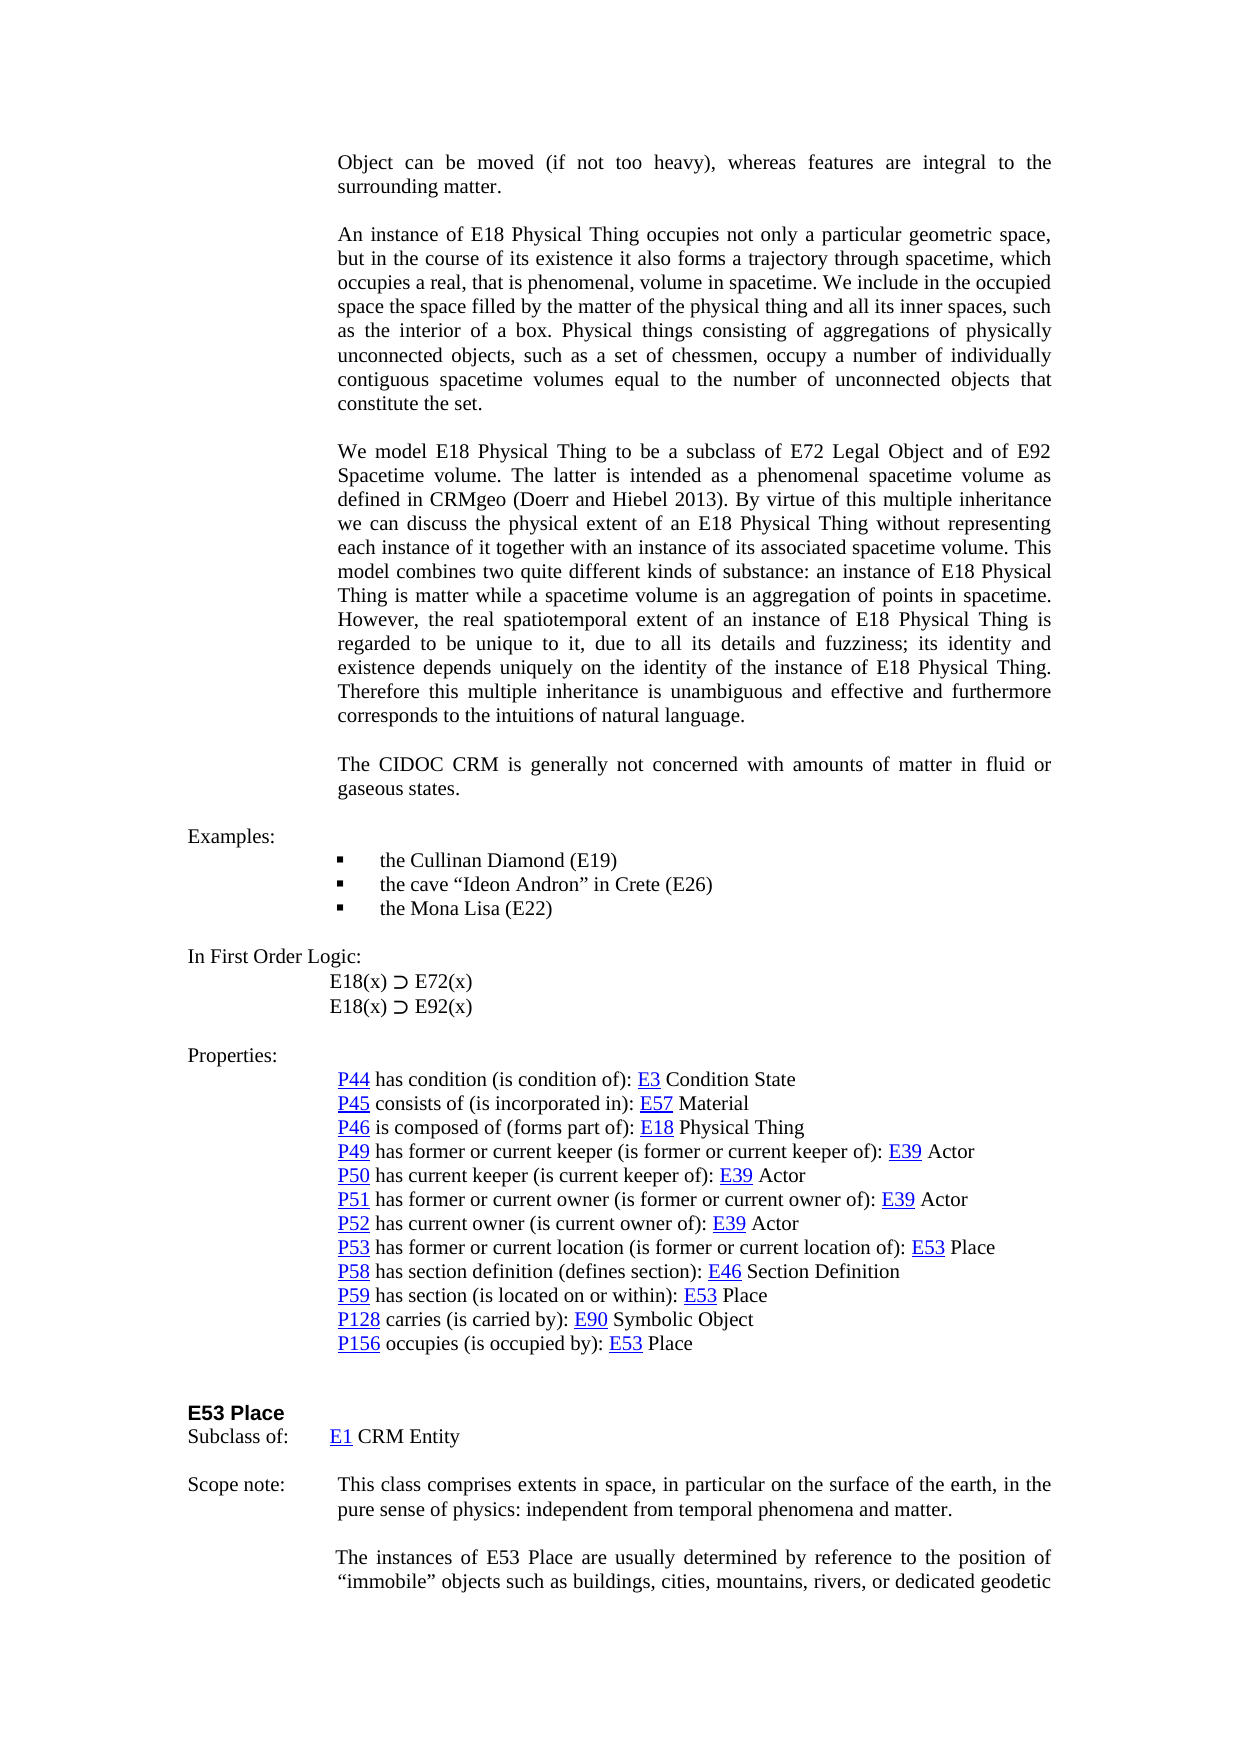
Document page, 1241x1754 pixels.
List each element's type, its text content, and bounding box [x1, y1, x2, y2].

text P52 has current owner (is current owner of): E39 Actor [337, 1211, 1053, 1235]
text P46 is composed of (forms part of): E18 Physical Thing [337, 1115, 1053, 1139]
text P156 occupies (is occupied by): E53 Place [337, 1331, 1053, 1355]
text P44 has condition (is condition of): E3 Condition State [337, 1067, 1053, 1091]
text P50 has current keeper (is current keeper of): E39 Actor [337, 1163, 1053, 1187]
list the Cullinan Diamond (E19) [335, 848, 1053, 872]
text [337, 150, 1053, 198]
text P49 has former or current keeper (is former or current keeper of): E39 Actor [337, 1139, 1053, 1163]
list the cave “Ideon Andron” in Crete (E26) [335, 872, 1053, 896]
text P45 consists of (is incorporated in): E57 Material [337, 1091, 1053, 1115]
text We model E18 Physical Thing to be a subclass of E72 Legal Object and of E92 Spacetime volume. The latter is intended as a phenomenal spacetime volume as defined in CRMgeo (Doerr and Hiebel 2013). By virtue of this multiple inheritance we can discuss the physical extent of an E18 Physical Thing without representing each instance of it together with an instance of its associated spacetime volume. This model combines two quite different kinds of substance: an instance of E18 Physical Thing is matter while a spacetime volume is an aggregation of points in spacetime. However, the real spatiotemporal extent of an instance of E18 Physical Thing is regarded to be unique to it, due to all its details and fuzziness; its identity and existence depends uniquely on the identity of the instance of E18 Physical Thing. Therefore this multiple inheritance is unambiguous and effective and furthermore corresponds to the intuitions of natural language. [337, 439, 1053, 727]
text P59 has section (is located on or within): E53 Place [337, 1283, 1053, 1307]
text In First Order Logic: [187, 944, 1053, 968]
text Examples: [187, 824, 1053, 848]
text Properties: [187, 1043, 1053, 1067]
text P58 has section definition (defines section): E46 Section Definition [337, 1259, 1053, 1283]
text E18(x) ⊃ E72(x) [187, 968, 1053, 993]
subtitle E53 Place [187, 1400, 1053, 1424]
text P53 has former or current location (is former or current location of): E53 Place [337, 1235, 1053, 1259]
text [335, 1544, 1053, 1593]
text Scope note: This class comprises extents in space, in particular on the surface of the earth, in the pure sense of physics: independent from temporal phenomena and matter. [187, 1472, 1053, 1521]
list the Mona Lisa (E22) [335, 896, 1053, 920]
text An instance of E18 Physical Thing occupies not only a particular geometric space, but in the course of its existence it also forms a trajectory through spacetime, which occupies a real, that is phenomenal, volume in spacetime. We include in the occupied space the space filled by the matter of the physical thing and all its inner spaces, such as the interior of a box. Physical things consisting of aggregations of physically unconnected objects, such as a set of chessmen, occupy a number of individually contiguous spacetime volumes equal to the number of unconnected objects that constitute the set. [337, 222, 1053, 415]
text P51 has former or current owner (is former or current owner of): E39 Actor [337, 1187, 1053, 1211]
text Subclass of: E1 CRM Entity [187, 1424, 1053, 1448]
text P128 carries (is carried by): E90 Symbolic Object [337, 1307, 1053, 1331]
text The CIDOC CRM is generally not concerned with amounts of matter in fluid or gaseous states. [337, 752, 1053, 800]
text E18(x) ⊃ E92(x) [282, 993, 1053, 1018]
